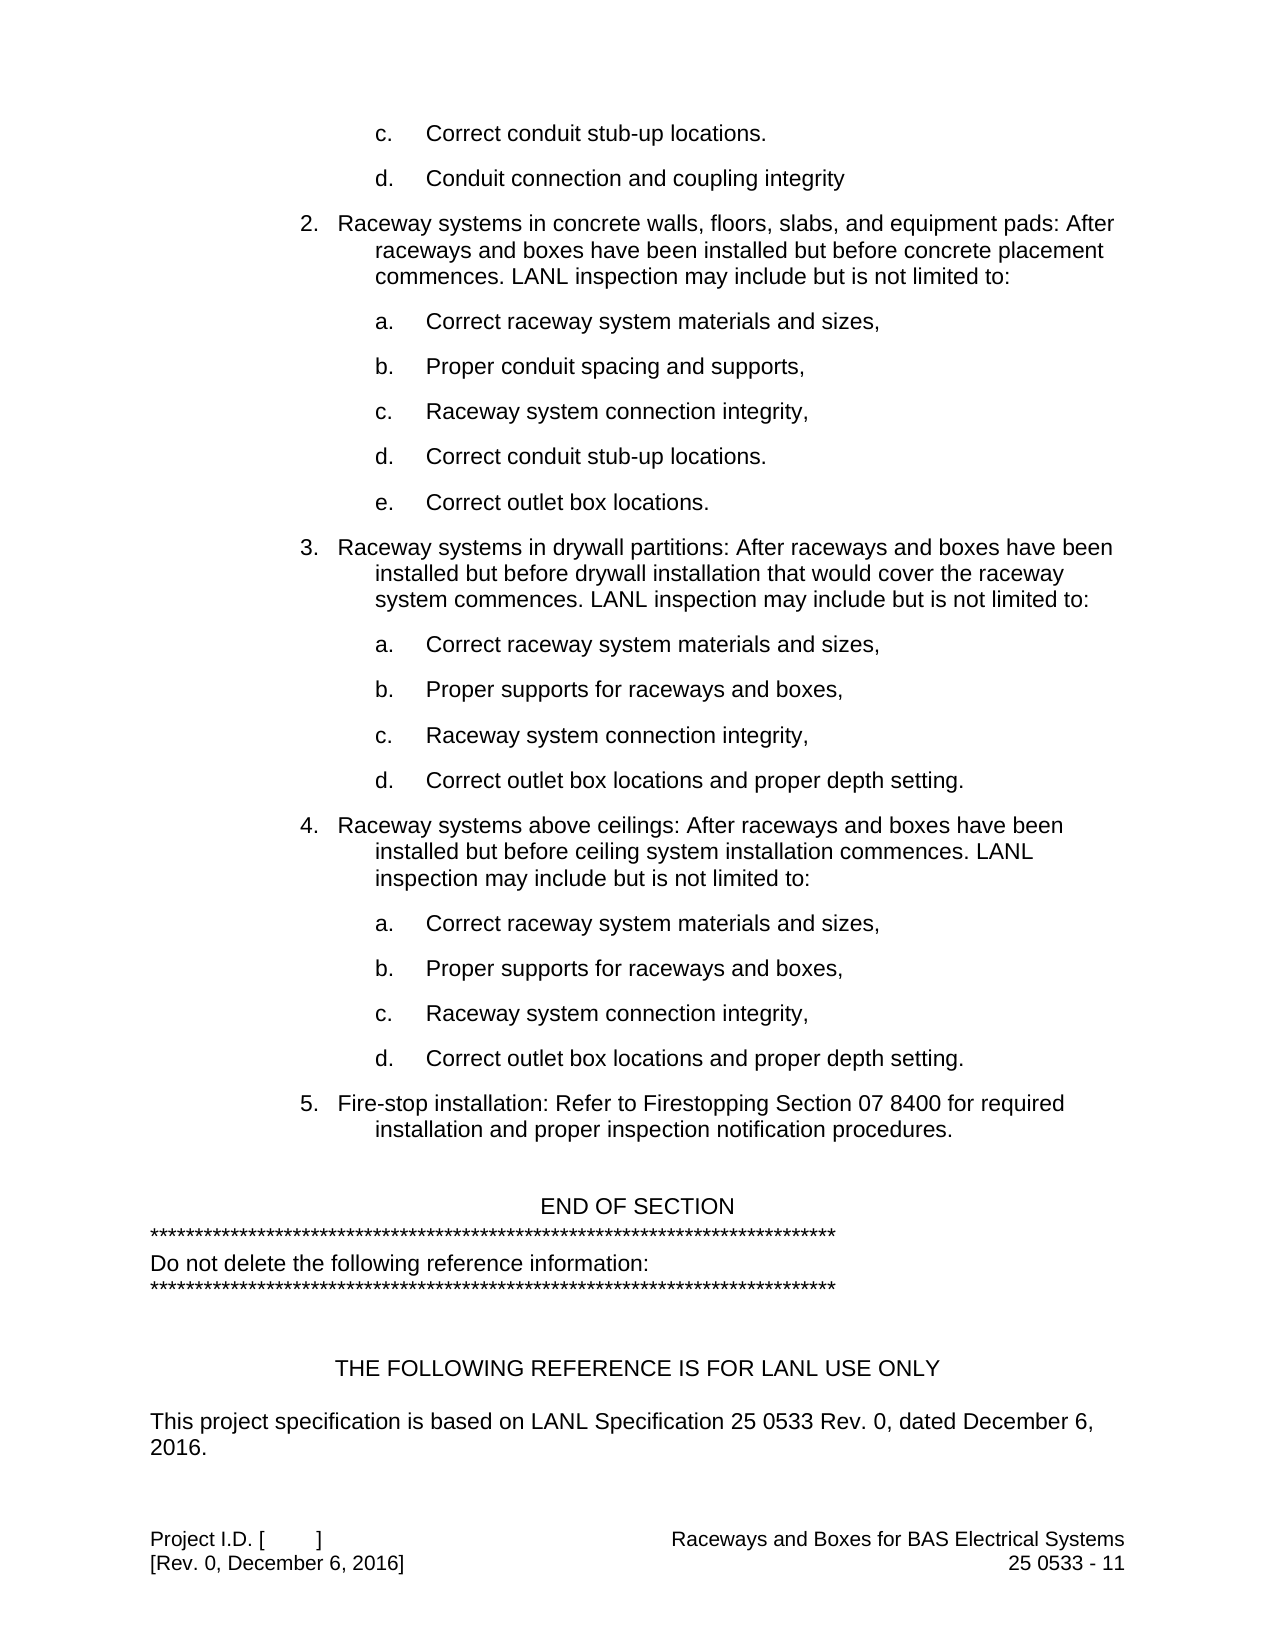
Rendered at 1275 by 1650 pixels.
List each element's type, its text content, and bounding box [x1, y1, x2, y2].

text THE FOLLOWING REFERENCE IS FOR LANL USE ONLY [150, 1355, 1125, 1381]
text This project specification is based on LANL Specification 25 0533 Rev. 0, dated December 6, 2016. [150, 1408, 1125, 1460]
subtitle Conduit connection and coupling integrity [375, 165, 1125, 191]
text ***************************************************************************** [150, 1276, 1125, 1302]
subtitle Correct raceway system materials and sizes, [375, 631, 1125, 658]
subtitle Raceway systems above ceilings: After raceways and boxes have been installed but before ceiling system installation commences. LANL inspection may include but is not limited to: [300, 812, 1125, 891]
subtitle Raceway systems in drywall partitions: After raceways and boxes have been installed but before drywall installation that would cover the raceway system commences. LANL inspection may include but is not limited to: [300, 533, 1125, 613]
subtitle Raceway system connection integrity, [375, 398, 1125, 424]
subtitle Correct conduit stub-up locations. [375, 443, 1125, 470]
subtitle Fire-stop installation: Refer to Firestopping Section 07 8400 for required installation and proper inspection notification procedures. [300, 1090, 1125, 1143]
subtitle Correct outlet box locations and proper depth setting. [375, 1045, 1125, 1071]
subtitle Correct raceway system materials and sizes, [375, 308, 1125, 334]
subtitle Correct conduit stub-up locations. [375, 120, 1125, 146]
subtitle Proper conduit spacing and supports, [375, 353, 1125, 379]
subtitle Correct outlet box locations. [375, 488, 1125, 515]
text ***************************************************************************** [150, 1223, 1125, 1249]
subtitle Correct raceway system materials and sizes, [375, 909, 1125, 936]
text END OF SECTION [150, 1193, 1125, 1219]
text Do not delete the following reference information: [150, 1249, 1125, 1276]
subtitle Raceway system connection integrity, [375, 722, 1125, 748]
subtitle Raceway systems in concrete walls, floors, slabs, and equipment pads: After raceways and boxes have been installed but before concrete placement commences. LANL inspection may include but is not limited to: [300, 210, 1125, 289]
subtitle Proper supports for raceways and boxes, [375, 955, 1125, 981]
subtitle Correct outlet box locations and proper depth setting. [375, 767, 1125, 793]
subtitle Raceway system connection integrity, [375, 1000, 1125, 1026]
subtitle Proper supports for raceways and boxes, [375, 676, 1125, 703]
